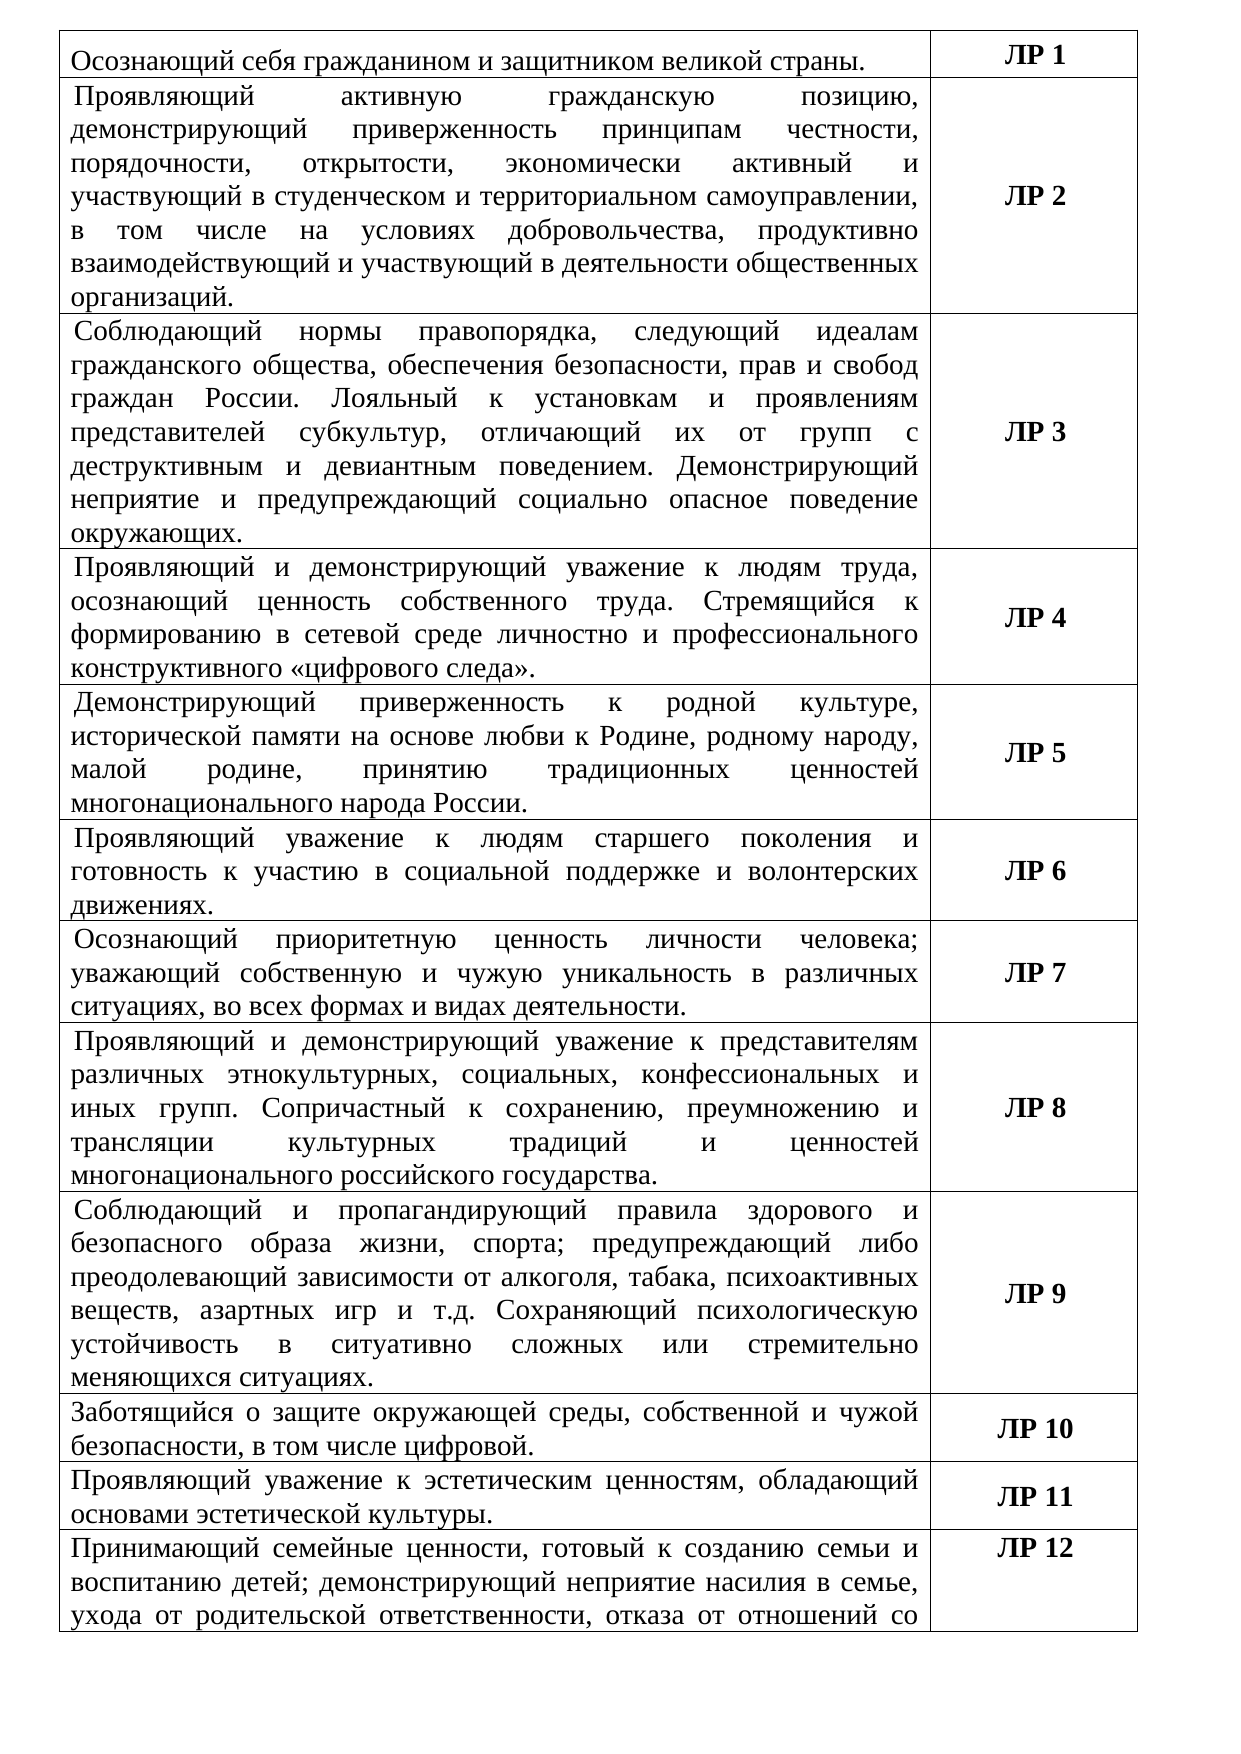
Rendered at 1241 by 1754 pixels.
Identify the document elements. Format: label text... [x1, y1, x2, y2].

table_cell Заботящийся о защите окружающей среды, собственной и чужой безопасности, в том числе цифровой. [60, 1394, 930, 1461]
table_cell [60, 1530, 930, 1631]
table_cell ЛР 7 [931, 921, 1137, 1022]
table_cell ЛР 2 [931, 78, 1137, 312]
table_cell Проявляющий уважение к людям старшего поколения и готовность к участию в социальной поддержке и волонтерских движениях. [60, 820, 930, 920]
table_cell ЛР 1 [931, 31, 1137, 77]
table_cell ЛР 3 [931, 314, 1137, 548]
table_cell ЛР 8 [931, 1023, 1137, 1191]
table_cell Проявляющий активную гражданскую позицию, демонстрирующий приверженность принципам честности, порядочности, открытости, экономически активный и участвующий в студенческом и территориальном самоуправлении, в том числе на условиях добровольчества, продуктивно взаимодействующий и участвующий в деятельности общественных организаций. [60, 78, 930, 312]
table_cell ЛР 5 [931, 685, 1137, 819]
table_cell ЛР 12 [931, 1530, 1137, 1631]
table_cell ЛР 6 [931, 820, 1137, 920]
table_cell ЛР 11 [931, 1462, 1137, 1529]
table_cell Проявляющий уважение к эстетическим ценностям, обладающий основами эстетической культуры. [60, 1462, 930, 1529]
table_cell Осознающий себя гражданином и защитником великой страны. [60, 31, 930, 77]
table_cell ЛР 4 [931, 549, 1137, 683]
table_cell ЛР 10 [931, 1394, 1137, 1461]
table_cell Проявляющий и демонстрирующий уважение к людям труда, осознающий ценность собственного труда. Стремящийся к формированию в сетевой среде личностно и профессионального конструктивного «цифрового следа». [60, 549, 930, 683]
table_cell ЛР 9 [931, 1192, 1137, 1393]
table_cell Осознающий приоритетную ценность личности человека; уважающий собственную и чужую уникальность в различных ситуациях, во всех формах и видах деятельности. [60, 921, 930, 1022]
table_cell Соблюдающий нормы правопорядка, следующий идеалам гражданского общества, обеспечения безопасности, прав и свобод граждан России. Лояльный к установкам и проявлениям представителей субкультур, отличающий их от групп с деструктивным и девиантным поведением. Демонстрирующий неприятие и предупреждающий социально опасное поведение окружающих. [60, 314, 930, 548]
table_cell Демонстрирующий приверженность к родной культуре, исторической памяти на основе любви к Родине, родному народу, малой родине, принятию традиционных ценностей многонационального народа России. [60, 685, 930, 819]
table_cell Проявляющий и демонстрирующий уважение к представителям различных этнокультурных, социальных, конфессиональных и иных групп. Сопричастный к сохранению, преумножению и трансляции культурных традиций и ценностей многонационального российского государства. [60, 1023, 930, 1191]
table_cell Соблюдающий и пропагандирующий правила здорового и безопасного образа жизни, спорта; предупреждающий либо преодолевающий зависимости от алкоголя, табака, психоактивных веществ, азартных игр и т.д. Сохраняющий психологическую устойчивость в ситуативно сложных или стремительно меняющихся ситуациях. [60, 1192, 930, 1393]
